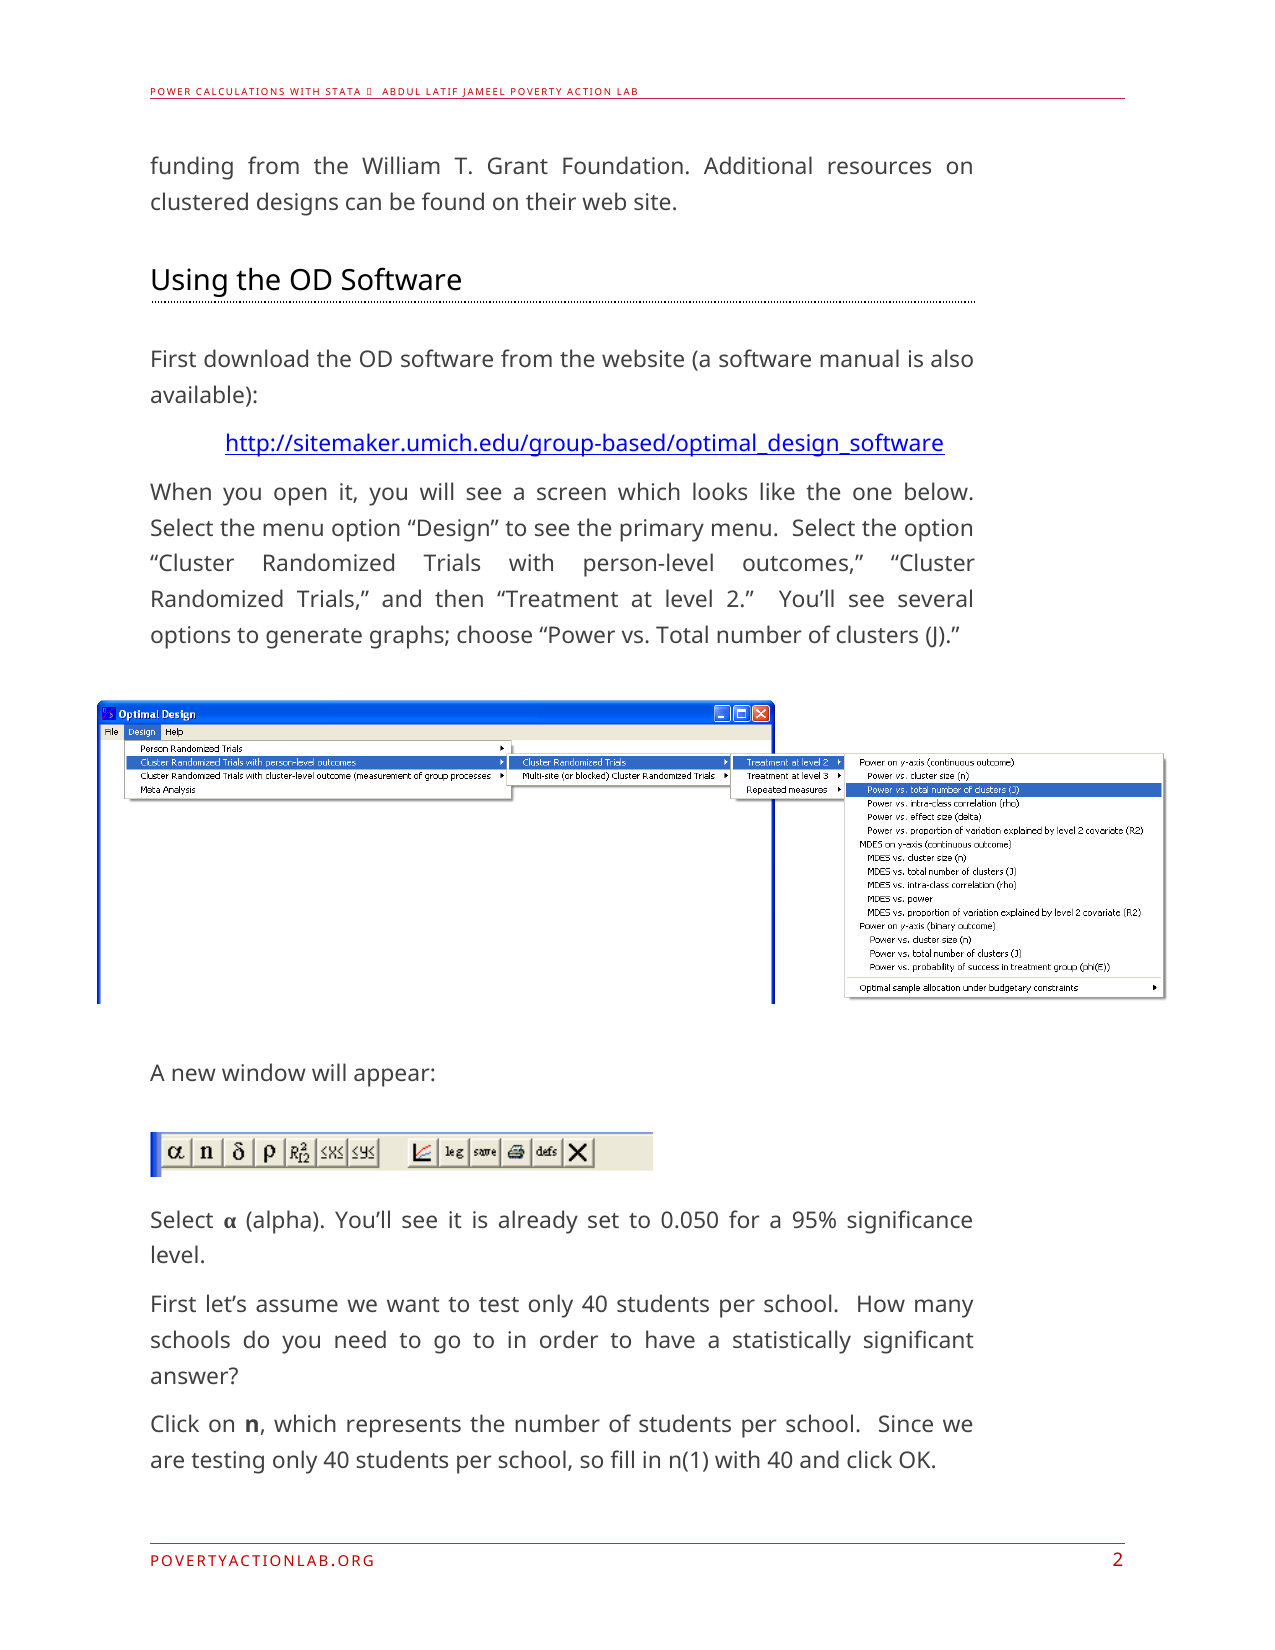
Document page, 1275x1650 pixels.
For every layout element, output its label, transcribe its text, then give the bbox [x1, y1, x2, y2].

text Select α (alpha). You’ll see it is already set to 0.050 for a 95% significance level. [150, 1203, 975, 1271]
subtitle Using the OD Software [150, 259, 975, 303]
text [150, 150, 975, 217]
picture [93, 694, 1182, 1004]
text First let’s assume we want to test only 40 students per school. How many schools do you need to go to in order to have a statistically significant answer? [150, 1288, 975, 1391]
text http://sitemaker.umich.edu/group-based/optimal_design_software [150, 427, 975, 458]
text First download the OD software from the website (a software manual is also available): [150, 343, 975, 410]
text Click on n, which represents the number of students per school. Since we are testing only 40 students per school, so fill in n(1) with 40 and click OK. [150, 1408, 975, 1475]
text A new window will appear: [150, 1057, 975, 1089]
text When you open it, you will see a screen which looks like the one below. Select the menu option “Design” to see the primary menu. Select the option “Cluster Randomized Trials with person-level outcomes,” “Cluster Randomized Trials,” and then “Treatment at level 2.” You’ll see several options to generate graphs; choose “Power vs. Total number of clusters (J).” [150, 476, 975, 651]
picture [150, 1132, 654, 1177]
